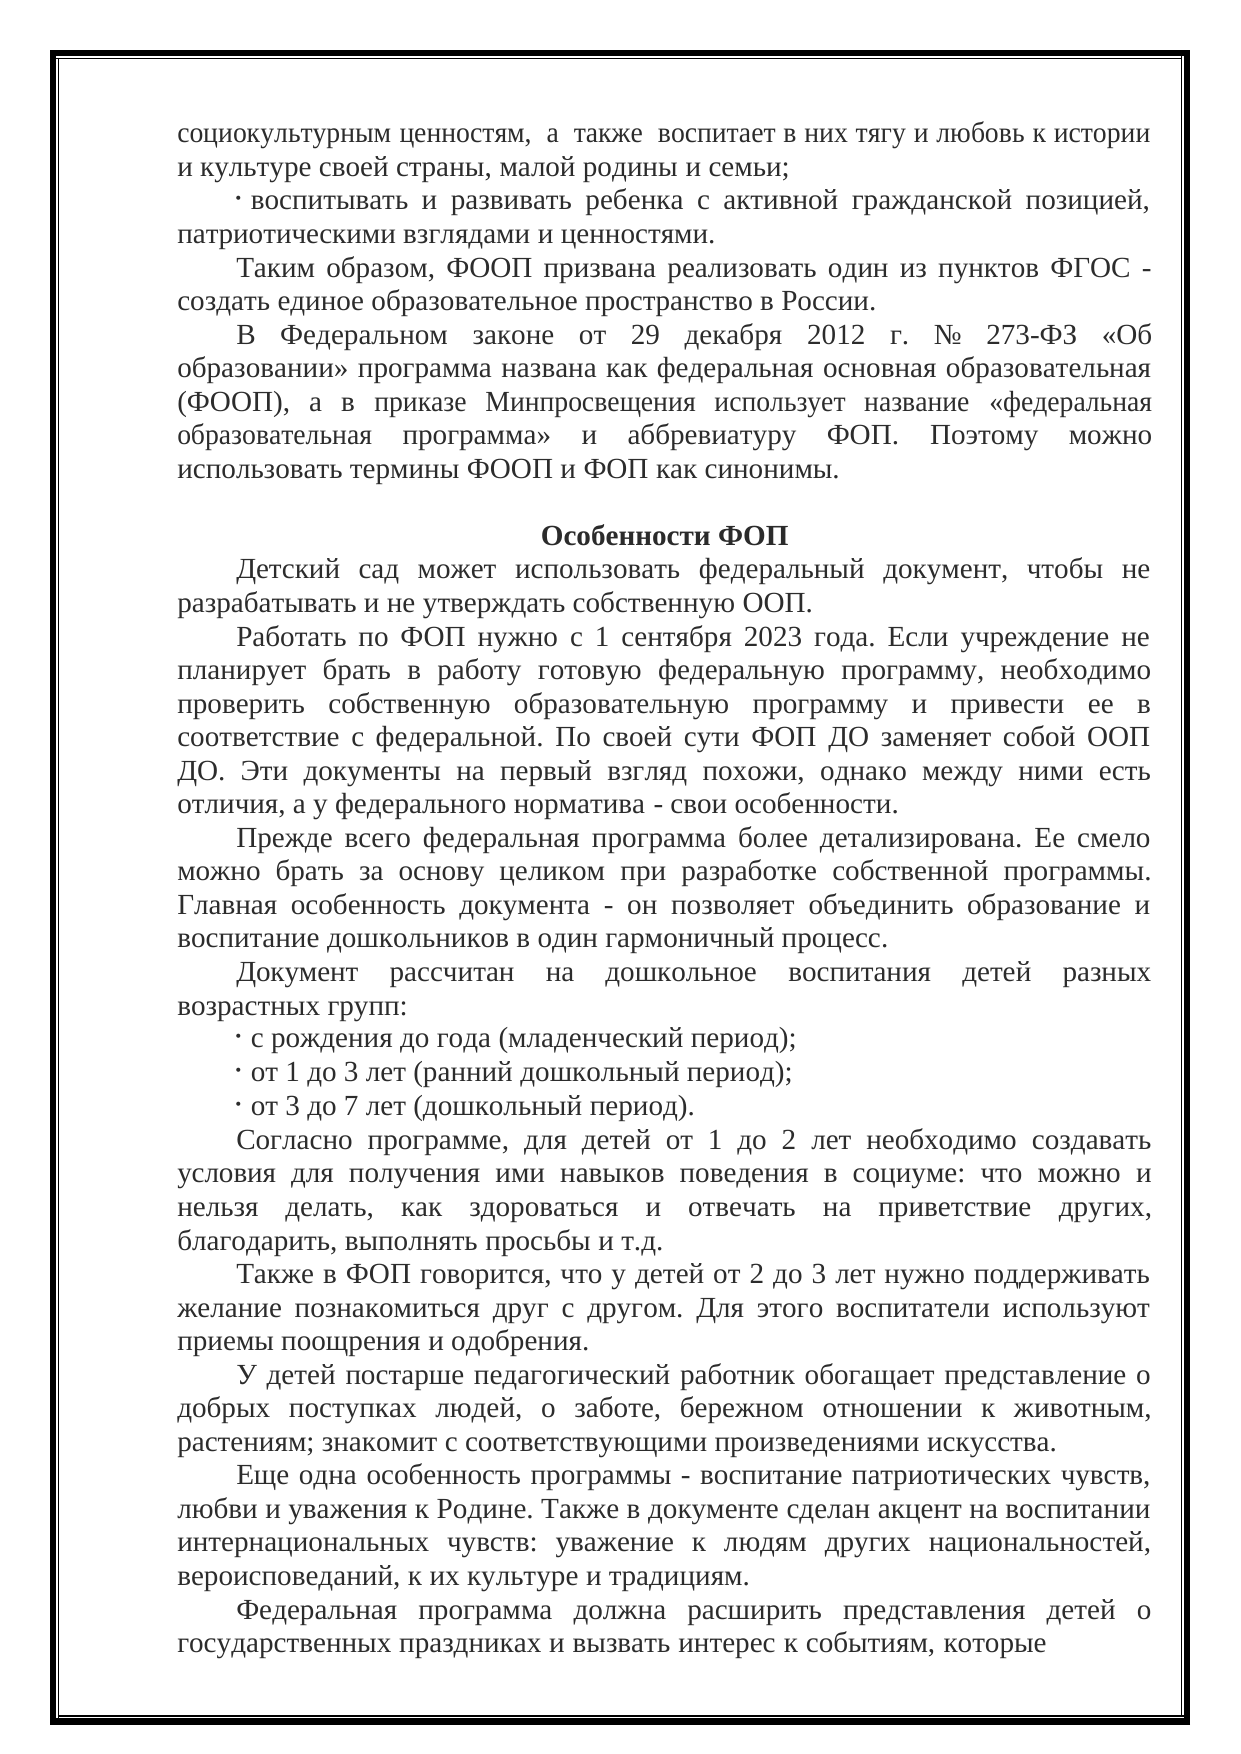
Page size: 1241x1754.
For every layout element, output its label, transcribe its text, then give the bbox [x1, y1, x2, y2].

subtitle Особенности ФОП [541, 518, 1163, 552]
text Детский сад может использовать федеральный документ, чтобы не разрабатывать и не утверждать собственную ООП. [177, 552, 1151, 619]
text Федеральная программа должна расширить представления детей о государственных праздниках и вызвать интерес к событиям, которые [177, 1592, 1152, 1659]
list воспитывать и развивать ребенка с активной гражданской позицией, патриотическими взглядами и ценностями. [177, 182, 1151, 249]
text Также в ФОП говорится, что у детей от 2 до 3 лет нужно поддерживать желание познакомиться друг с другом. Для этого воспитатели используют приемы поощрения и одобрения. [177, 1256, 1151, 1357]
text Еще одна особенность программы - воспитание патриотических чувств, любви и уважения к Родине. Также в документе сделан акцент на воспитании интернациональных чувств: уважение к людям других национальностей, вероисповеданий, к их культуре и традициям. [177, 1457, 1151, 1592]
text В Федеральном законе от 29 декабря 2012 г. № 273-ФЗ «Об образовании» программа названа как федеральная основная образовательная (ФООП), а в приказе Минпросвещения использует название «федеральная образовательная программа» и аббревиатуру ФОП. Поэтому можно использовать термины ФООП и ФОП как синонимы. [177, 317, 1152, 484]
text Прежде всего федеральная программа более детализирована. Ее смело можно брать за основу целиком при разработке собственной программы. Главная особенность документа - он позволяет объединить образование и воспитание дошкольников в один гармоничный процесс. [177, 820, 1151, 954]
text У детей постарше педагогический работник обогащает представление о добрых поступках людей, о заботе, бережном отношении к животным, растениям; знакомит с соответствующими произведениями искусства. [177, 1357, 1152, 1457]
text Таким образом, ФООП призвана реализовать один из пунктов ФГОС - создать единое образовательное пространство в России. [177, 250, 1153, 317]
list от 1 до 3 лет (ранний дошкольный период); [236, 1055, 1163, 1088]
list от 3 до 7 лет (дошкольный период). [236, 1088, 1163, 1122]
text Согласно программе, для детей от 1 до 2 лет необходимо создавать условия для получения ими навыков поведения в социуме: что можно и нельзя делать, как здороваться и отвечать на приветствие других, благодарить, выполнять просьбы и т.д. [177, 1122, 1152, 1256]
list с рождения до года (младенческий период); [236, 1021, 1163, 1055]
text Документ рассчитан на дошкольное воспитания детей разных возрастных групп: [177, 954, 1151, 1021]
text Работать по ФОП нужно с 1 сентября 2023 года. Если учреждение не планирует брать в работу готовую федеральную программу, необходимо проверить собственную образовательную программу и привести ее в соответствие с федеральной. По своей сути ФОП ДО заменяет собой ООП ДО. Эти документы на первый взгляд похожи, однако между ними есть отличия, а у федерального норматива - свои особенности. [177, 619, 1151, 820]
text социокультурным ценностям, а также воспитает в них тягу и любовь к истории и культуре своей страны, малой родины и семьи; [177, 115, 1151, 182]
